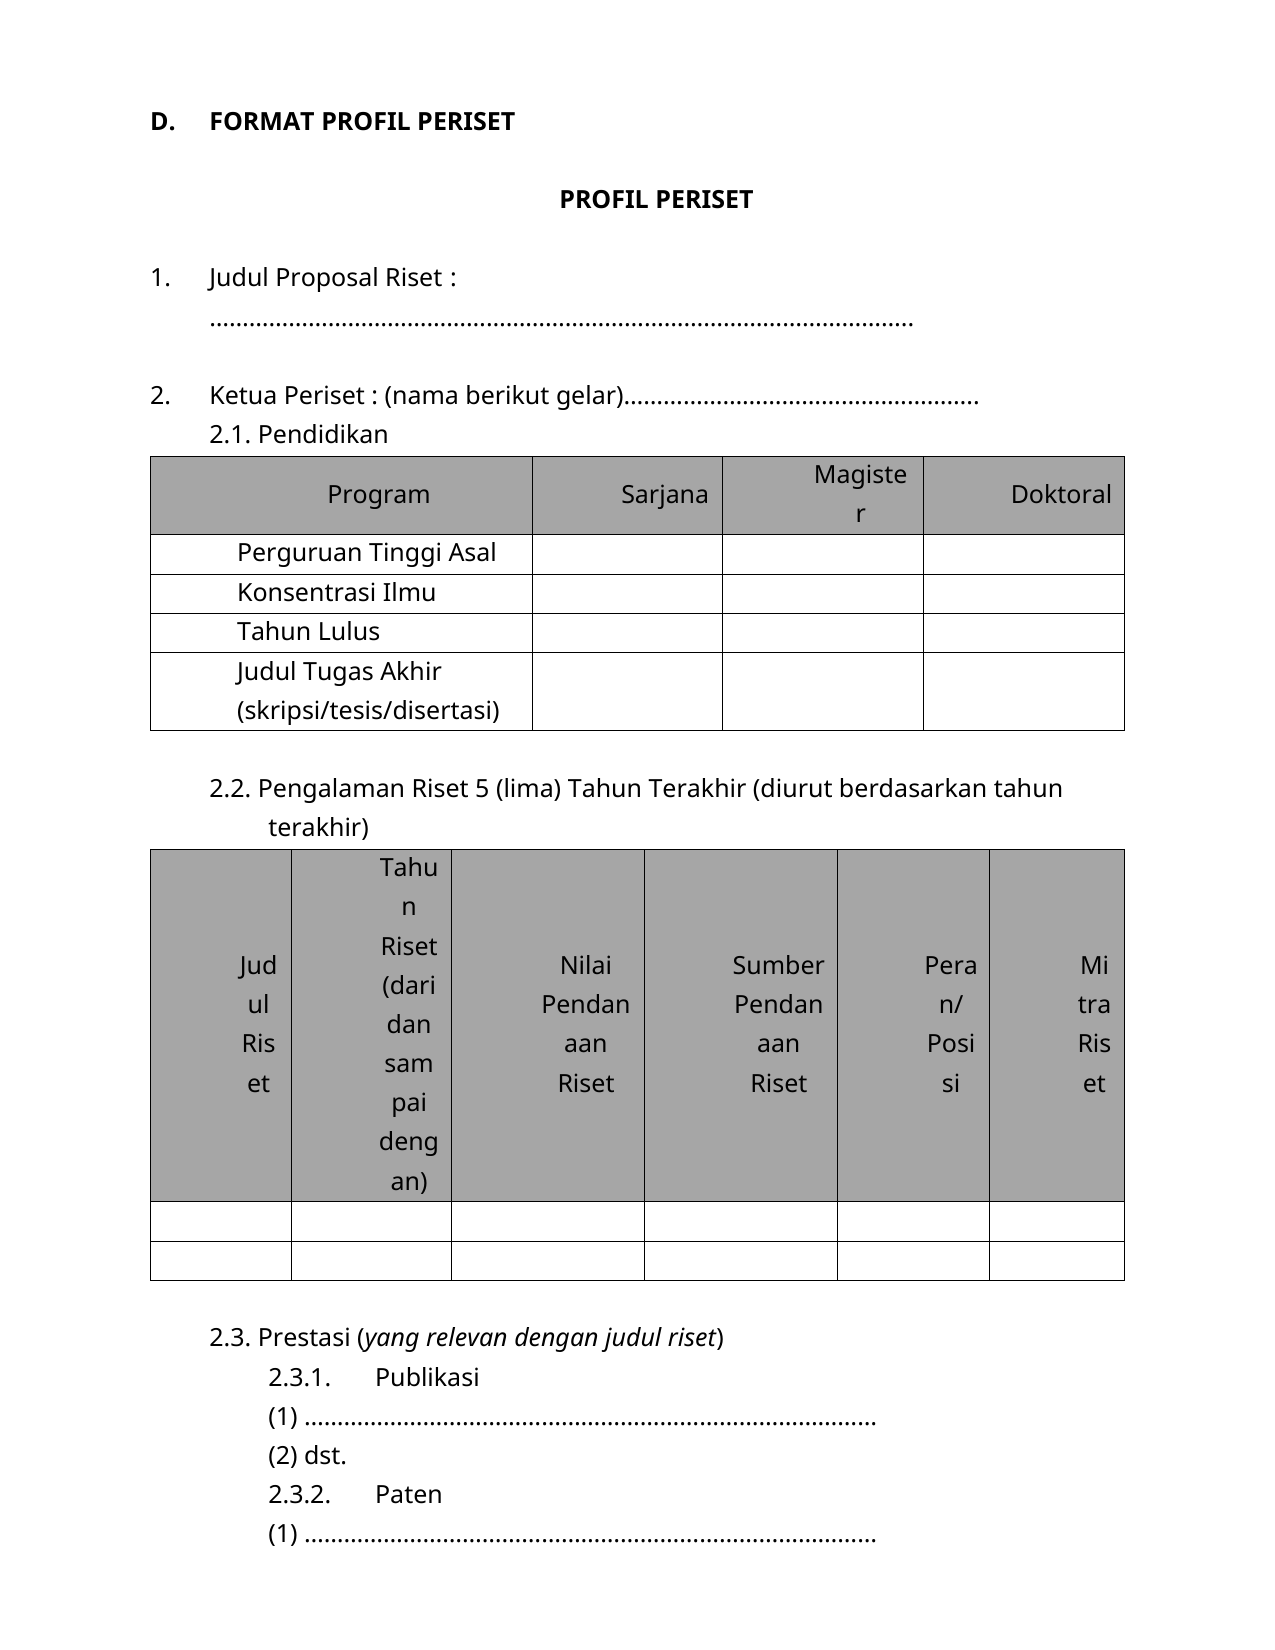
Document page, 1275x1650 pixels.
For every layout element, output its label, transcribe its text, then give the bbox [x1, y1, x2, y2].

table_cell [452, 1202, 644, 1241]
text D. FORMAT PROFIL PERISET [150, 103, 1125, 137]
table_cell [533, 614, 722, 652]
table_cell [924, 614, 1124, 652]
table_cell [645, 1242, 837, 1280]
table_cell [533, 535, 722, 573]
table_header Mitra Riset [990, 850, 1124, 1201]
table_cell [533, 653, 722, 730]
table_header Judul Riset [151, 850, 291, 1201]
list Paten [268, 1477, 1125, 1511]
text PROFIL PERISET [187, 182, 1125, 216]
table_cell Tahun Lulus [151, 614, 532, 652]
table_header Magister [723, 457, 923, 534]
list Judul Proposal Riset : …………………………………………………………………………………………….. [150, 260, 1125, 333]
table_header Nilai Pendanaan Riset [452, 850, 644, 1201]
text (1) …………………………………………………………………………… [268, 1516, 1125, 1550]
table_cell [924, 575, 1124, 613]
table_cell [924, 653, 1124, 730]
table_cell [533, 575, 722, 613]
table_cell [723, 535, 923, 573]
table_cell [723, 575, 923, 613]
table_cell [924, 535, 1124, 573]
table_header Peran/ Posisi [838, 850, 989, 1201]
table_cell [452, 1242, 644, 1280]
table_cell [723, 614, 923, 652]
table_cell [838, 1202, 989, 1241]
table_header Doktoral [924, 457, 1124, 534]
list 2.1. Pendidikan [209, 417, 1125, 451]
table_cell [292, 1202, 451, 1241]
table_cell [723, 653, 923, 730]
list Ketua Periset : (nama berikut gelar)………………………………….………….. [150, 378, 1125, 412]
table_cell [292, 1242, 451, 1280]
table_cell [151, 1242, 291, 1280]
table_cell [990, 1202, 1124, 1241]
table_header Program [151, 457, 532, 534]
table_cell Konsentrasi Ilmu [151, 575, 532, 613]
table_header Tahun Riset (dari dan sampai dengan) [292, 850, 451, 1201]
table_cell [838, 1242, 989, 1280]
text (2) dst. [268, 1438, 1125, 1472]
table_cell [151, 1202, 291, 1241]
table_header Sarjana [533, 457, 722, 534]
text (1) …………………………………………………………………………… [268, 1398, 1125, 1432]
table_cell [645, 1202, 837, 1241]
table_header Sumber Pendanaan Riset [645, 850, 837, 1201]
table_cell [990, 1242, 1124, 1280]
list 2.2. Pengalaman Riset 5 (lima) Tahun Terakhir (diurut berdasarkan tahun terakhir) [209, 771, 1125, 844]
list 2.3. Prestasi (yang relevan dengan judul riset) [209, 1320, 1125, 1354]
table_cell Judul Tugas Akhir (skripsi/tesis/disertasi) [151, 653, 532, 730]
list Publikasi [268, 1359, 1125, 1393]
table_cell Perguruan Tinggi Asal [151, 535, 532, 573]
